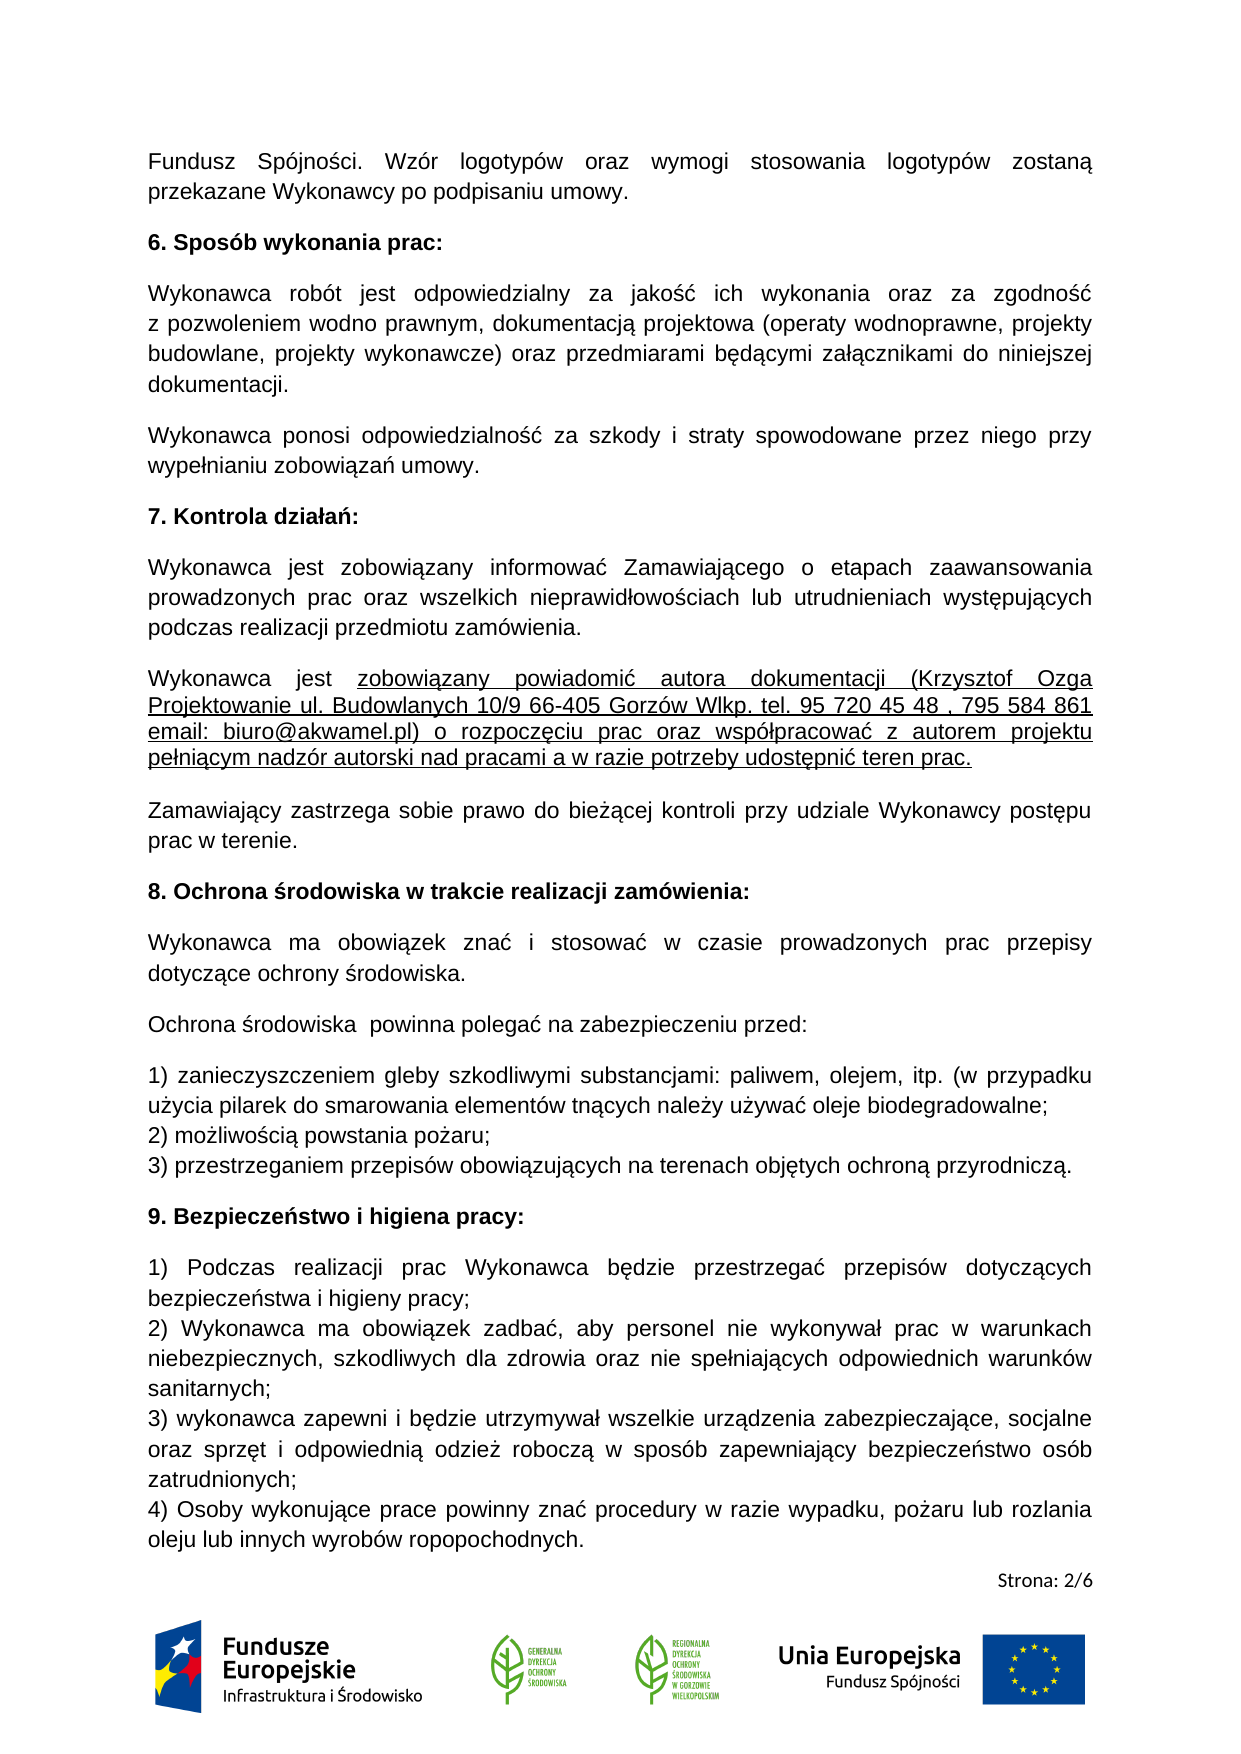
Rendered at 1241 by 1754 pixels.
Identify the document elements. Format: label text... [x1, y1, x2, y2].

text Zamawiający zastrzega sobie prawo do bieżącej kontroli przy udziale Wykonawcy postępu prac w terenie. [148, 797, 1093, 854]
text Wykonawca jest zobowiązany powiadomić autora dokumentacji (Krzysztof Ozga Projektowanie ul. Budowlanych 10/9 66-405 Gorzów Wlkp. tel. 95 720 45 48 , 795 584 861 email: biuro@akwamel.pl) o rozpoczęciu prac oraz współpracować z autorem projektu pełniącym nadzór autorski nad pracami a w razie potrzeby udostępnić teren prac. [148, 665, 1093, 714]
text 2) Wykonawca ma obowiązek zadbać, aby personel nie wykonywał prac w warunkach niebezpiecznych, szkodliwych dla zdrowia oraz nie spełniających odpowiednich warunków sanitarnych; [148, 1315, 1093, 1402]
text Wykonawca jest zobowiązany powiadomić autora dokumentacji (Krzysztof Ozga Projektowanie ul. Budowlanych 10/9 66-405 Gorzów Wlkp. tel. 95 720 45 48 , 795 584 861 email: biuro@akwamel.pl) o rozpoczęciu prac oraz współpracować z autorem projektu pełniącym nadzór autorski nad pracami a w razie potrzeby udostępnić teren prac. [148, 716, 1093, 741]
text 3) przestrzeganiem przepisów obowiązujących na terenach objętych ochroną przyrodniczą. [148, 1152, 1093, 1179]
text Wykonawca jest zobowiązany informować Zamawiającego o etapach zaawansowania prowadzonych prac oraz wszelkich nieprawidłowościach lub utrudnieniach występujących podczas realizacji przedmiotu zamówienia. [148, 554, 1093, 641]
text Wykonawca ponosi odpowiedzialność za szkody i straty spowodowane przez niego przy wypełnianiu zobowiązań umowy. [148, 422, 1093, 478]
text 7. Kontrola działań: [148, 503, 1093, 529]
text 1) zanieczyszczeniem gleby szkodliwymi substancjami: paliwem, olejem, itp. (w przypadku użycia pilarek do smarowania elementów tnących należy używać oleje biodegradowalne; [148, 1062, 1093, 1118]
picture [155, 1620, 1085, 1713]
text 9. Bezpieczeństwo i higiena pracy: [148, 1203, 1093, 1230]
text 1) Podczas realizacji prac Wykonawca będzie przestrzegać przepisów dotyczących bezpieczeństwa i higieny pracy; [148, 1254, 1093, 1311]
text Wykonawca jest zobowiązany powiadomić autora dokumentacji (Krzysztof Ozga Projektowanie ul. Budowlanych 10/9 66-405 Gorzów Wlkp. tel. 95 720 45 48 , 795 584 861 email: biuro@akwamel.pl) o rozpoczęciu prac oraz współpracować z autorem projektu pełniącym nadzór autorski nad pracami a w razie potrzeby udostępnić teren prac. [148, 742, 1093, 771]
text Wykonawca ma obowiązek znać i stosować w czasie prowadzonych prac przepisy dotyczące ochrony środowiska. [148, 929, 1093, 986]
text 2) możliwością powstania pożaru; [148, 1122, 1093, 1148]
text Ochrona środowiska powinna polegać na zabezpieczeniu przed: [148, 1011, 1093, 1037]
text 8. Ochrona środowiska w trakcie realizacji zamówienia: [148, 878, 1093, 905]
text 4) Osoby wykonujące prace powinny znać procedury w razie wypadku, pożaru lub rozlania oleju lub innych wyrobów ropopochodnych. [148, 1496, 1093, 1553]
text Wykonawca robót jest odpowiedzialny za jakość ich wykonania oraz za zgodność z pozwoleniem wodno prawnym, dokumentacją projektowa (operaty wodnoprawne, projekty budowlane, projekty wykonawcze) oraz przedmiarami będącymi załącznikami do niniejszej dokumentacji. [148, 280, 1093, 397]
text 6. Sposób wykonania prac: [148, 229, 1093, 255]
text 3) wykonawca zapewni i będzie utrzymywał wszelkie urządzenia zabezpieczające, socjalne oraz sprzęt i odpowiednią odzież roboczą w sposób zapewniający bezpieczeństwo osób zatrudnionych; [148, 1405, 1093, 1492]
